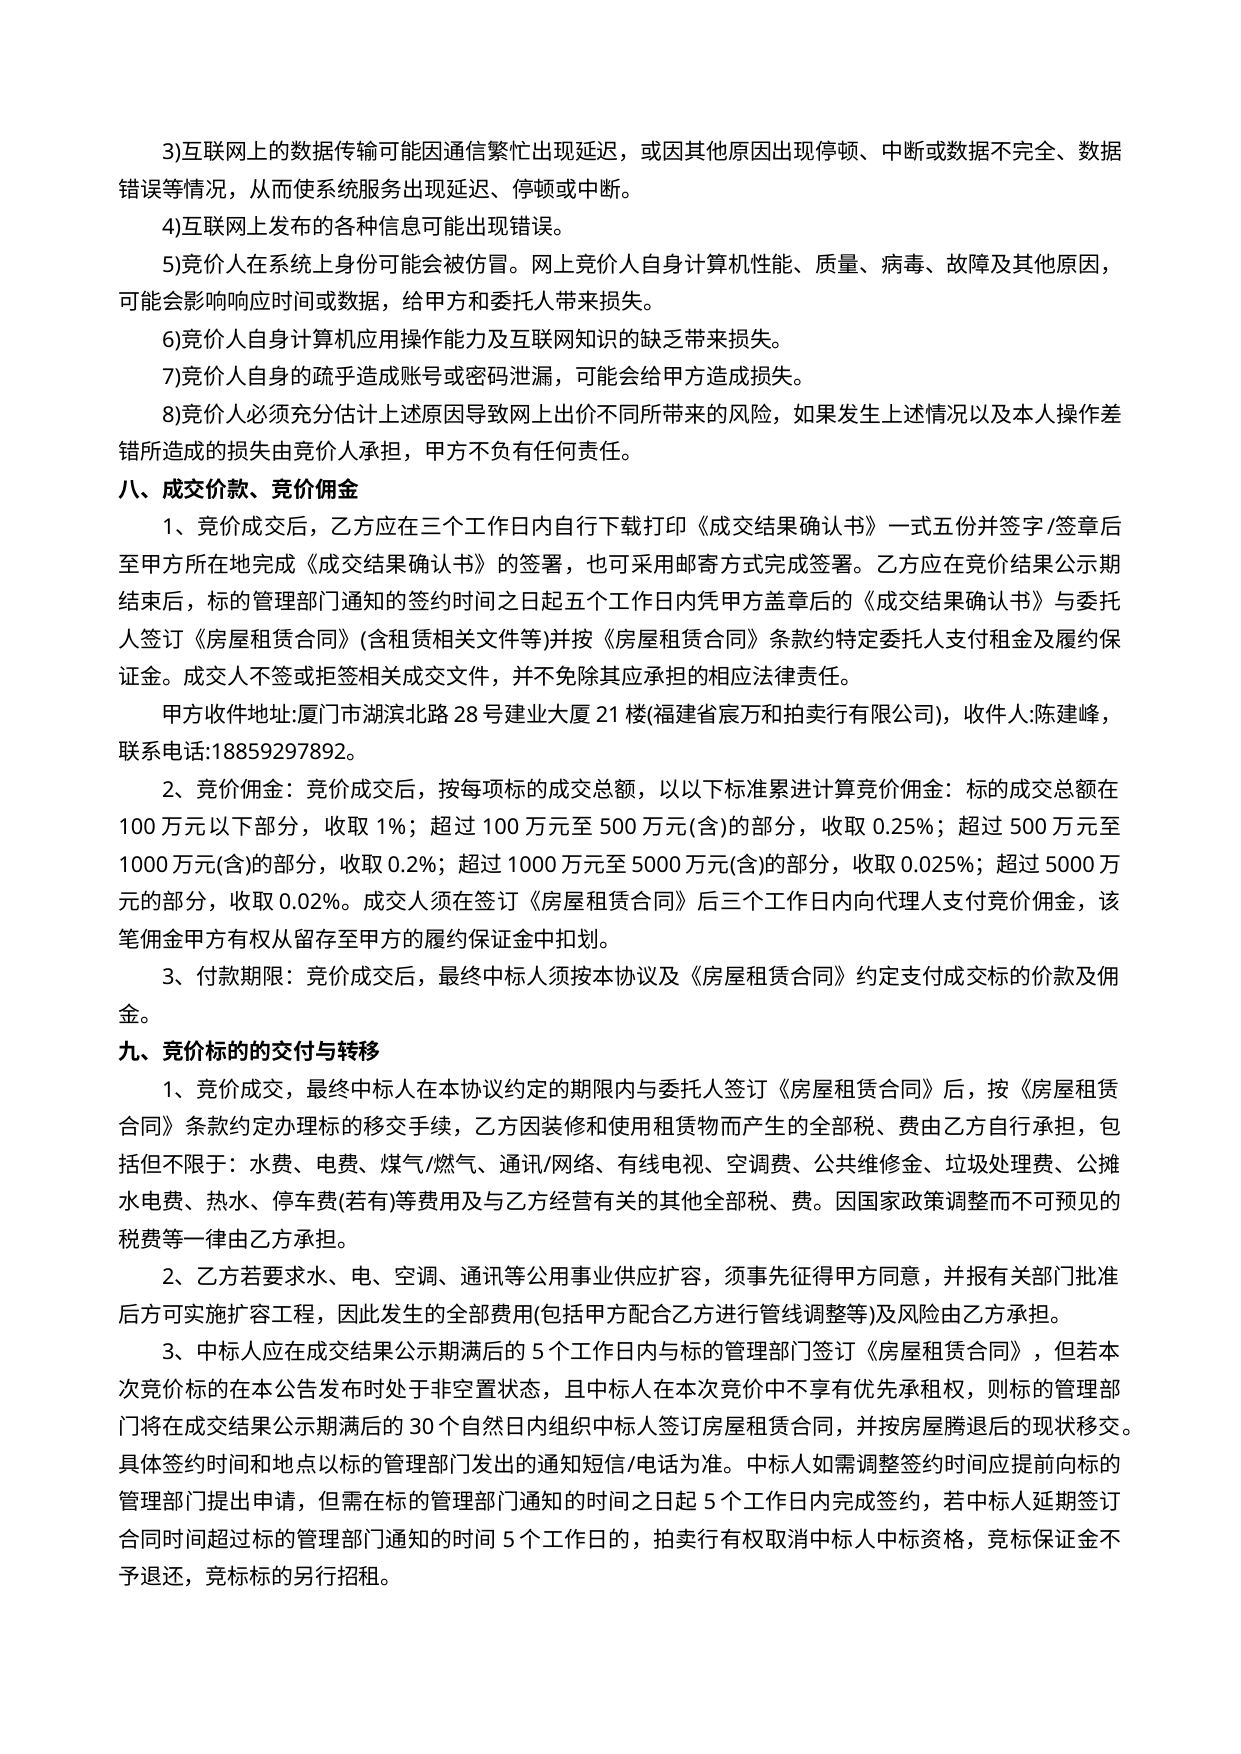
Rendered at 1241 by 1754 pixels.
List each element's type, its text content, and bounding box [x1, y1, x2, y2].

text 7)竞价人自身的疏乎造成账号或密码泄漏，可能会给甲方造成损失。 [118, 354, 1122, 392]
text 3、中标人应在成交结果公示期满后的5个工作日内与标的管理部门签订《房屋租赁合同》，但若本次竞价标的在本公告发布时处于非空置状态，且中标人在本次竞价中不享有优先承租权，则标的管理部门将在成交结果公示期满后的30个自然日内组织中标人签订房屋租赁合同，并按房屋腾退后的现状移交。具体签约时间和地点以标的管理部门发出的通知短信/电话为准。中标人如需调整签约时间应提前向标的管理部门提出申请，但需在标的管理部门通知的时间之日起5个工作日内完成签约，若中标人延期签订合同时间超过标的管理部门通知的时间5个工作日的，拍卖行有权取消中标人中标资格，竞标保证金不予退还，竞标标的另行招租。 [118, 1329, 1122, 1592]
text 8)竞价人必须充分估计上述原因导致网上出价不同所带来的风险，如果发生上述情况以及本人操作差错所造成的损失由竞价人承担，甲方不负有任何责任。 [118, 392, 1122, 467]
text 3)互联网上的数据传输可能因通信繁忙出现延迟，或因其他原因出现停顿、中断或数据不完全、数据错误等情况，从而使系统服务出现延迟、停顿或中断。 [118, 129, 1122, 204]
text 1、竞价成交后，乙方应在三个工作日内自行下载打印《成交结果确认书》一式五份并签字/签章后至甲方所在地完成《成交结果确认书》的签署，也可采用邮寄方式完成签署。乙方应在竞价结果公示期结束后，标的管理部门通知的签约时间之日起五个工作日内凭甲方盖章后的《成交结果确认书》与委托人签订《房屋租赁合同》(含租赁相关文件等)并按《房屋租赁合同》条款约特定委托人支付租金及履约保证金。成交人不签或拒签相关成交文件，并不免除其应承担的相应法律责任。 [118, 504, 1122, 692]
text 1、竞价成交，最终中标人在本协议约定的期限内与委托人签订《房屋租赁合同》后，按《房屋租赁合同》条款约定办理标的移交手续，乙方因装修和使用租赁物而产生的全部税、费由乙方自行承担，包括但不限于：水费、电费、煤气/燃气、通讯/网络、有线电视、空调费、公共维修金、垃圾处理费、公摊水电费、热水、停车费(若有)等费用及与乙方经营有关的其他全部税、费。因国家政策调整而不可预见的税费等一律由乙方承担。 [118, 1067, 1122, 1254]
text 2、乙方若要求水、电、空调、通讯等公用事业供应扩容，须事先征得甲方同意，并报有关部门批准后方可实施扩容工程，因此发生的全部费用(包括甲方配合乙方进行管线调整等)及风险由乙方承担。 [118, 1254, 1122, 1329]
text 6)竞价人自身计算机应用操作能力及互联网知识的缺乏带来损失。 [118, 317, 1122, 354]
text 5)竞价人在系统上身份可能会被仿冒。网上竞价人自身计算机性能、质量、病毒、故障及其他原因，可能会影响响应时间或数据，给甲方和委托人带来损失。 [118, 242, 1122, 317]
text 甲方收件地址:厦门市湖滨北路28号建业大厦21楼(福建省宸万和拍卖行有限公司)，收件人:陈建峰，联系电话:18859297892。 [118, 692, 1122, 767]
text 3、付款期限：竞价成交后，最终中标人须按本协议及《房屋租赁合同》约定支付成交标的价款及佣金。 [118, 954, 1122, 1029]
text 2、竞价佣金：竞价成交后，按每项标的成交总额，以以下标准累进计算竞价佣金：标的成交总额在100万元以下部分，收取1%；超过100万元至500万元(含)的部分，收取0.25%；超过500万元至1000万元(含)的部分，收取0.2%；超过1000万元至5000万元(含)的部分，收取0.025%；超过5000万元的部分，收取0.02%。成交人须在签订《房屋租赁合同》后三个工作日内向代理人支付竞价佣金，该笔佣金甲方有权从留存至甲方的履约保证金中扣划。 [118, 767, 1122, 954]
text 八、成交价款、竞价佣金 [118, 467, 1122, 504]
text 4)互联网上发布的各种信息可能出现错误。 [118, 204, 1122, 242]
text 九、竞价标的的交付与转移 [118, 1029, 1122, 1067]
